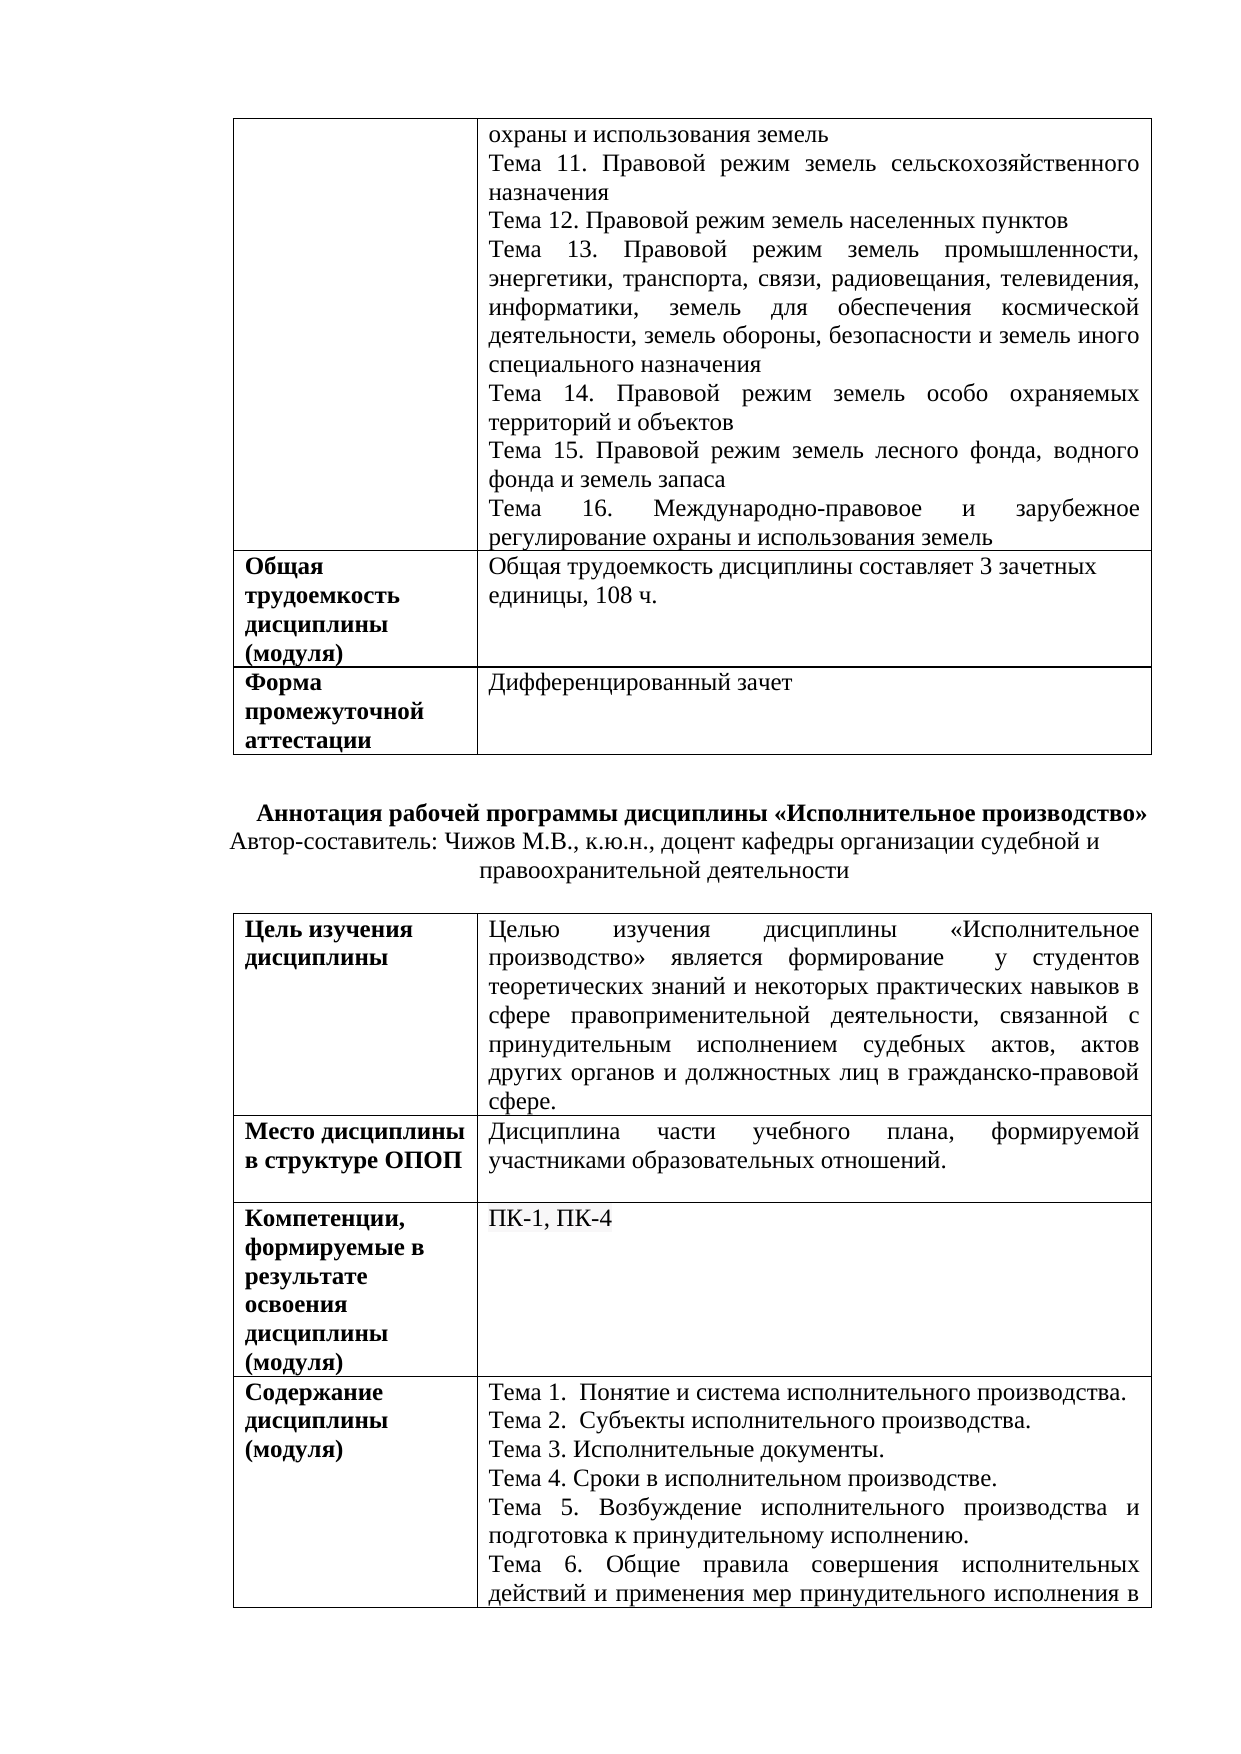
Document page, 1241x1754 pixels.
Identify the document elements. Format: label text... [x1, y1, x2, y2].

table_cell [478, 1377, 1151, 1607]
table_header Целью изучения дисциплины «Исполнительное производство» является формирование у студентов теоретических знаний и некоторых практических навыков в сфере правоприменительной деятельности, связанной с принудительным исполнением судебных актов, актов других органов и должностных лиц в гражданско-правовой сфере. [478, 914, 1151, 1115]
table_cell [234, 1377, 477, 1607]
table_cell ПК-1, ПК-4 [478, 1203, 1151, 1376]
table_header Цель изучения дисциплины [234, 914, 477, 1115]
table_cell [234, 119, 477, 550]
text Автор-составитель: Чижов М.В., к.ю.н., доцент кафедры организации судебной и правоохранительной деятельности [177, 826, 1152, 884]
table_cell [478, 119, 1151, 550]
table_cell Общая трудоемкость дисциплины (модуля) [234, 551, 477, 666]
table_cell Дифференцированный зачет [478, 668, 1151, 754]
table_cell Место дисциплины в структуре ОПОП [234, 1116, 477, 1202]
table_cell Общая трудоемкость дисциплины составляет 3 зачетных единицы, 108 ч. [478, 551, 1151, 666]
text Аннотация рабочей программы дисциплины «Исполнительное производство» [177, 798, 1152, 826]
table_cell Компетенции, формируемые в результате освоения дисциплины (модуля) [234, 1203, 477, 1376]
table_cell Дисциплина части учебного плана, формируемой участниками образовательных отношений. [478, 1116, 1151, 1202]
table_cell Форма промежуточной аттестации [234, 668, 477, 754]
